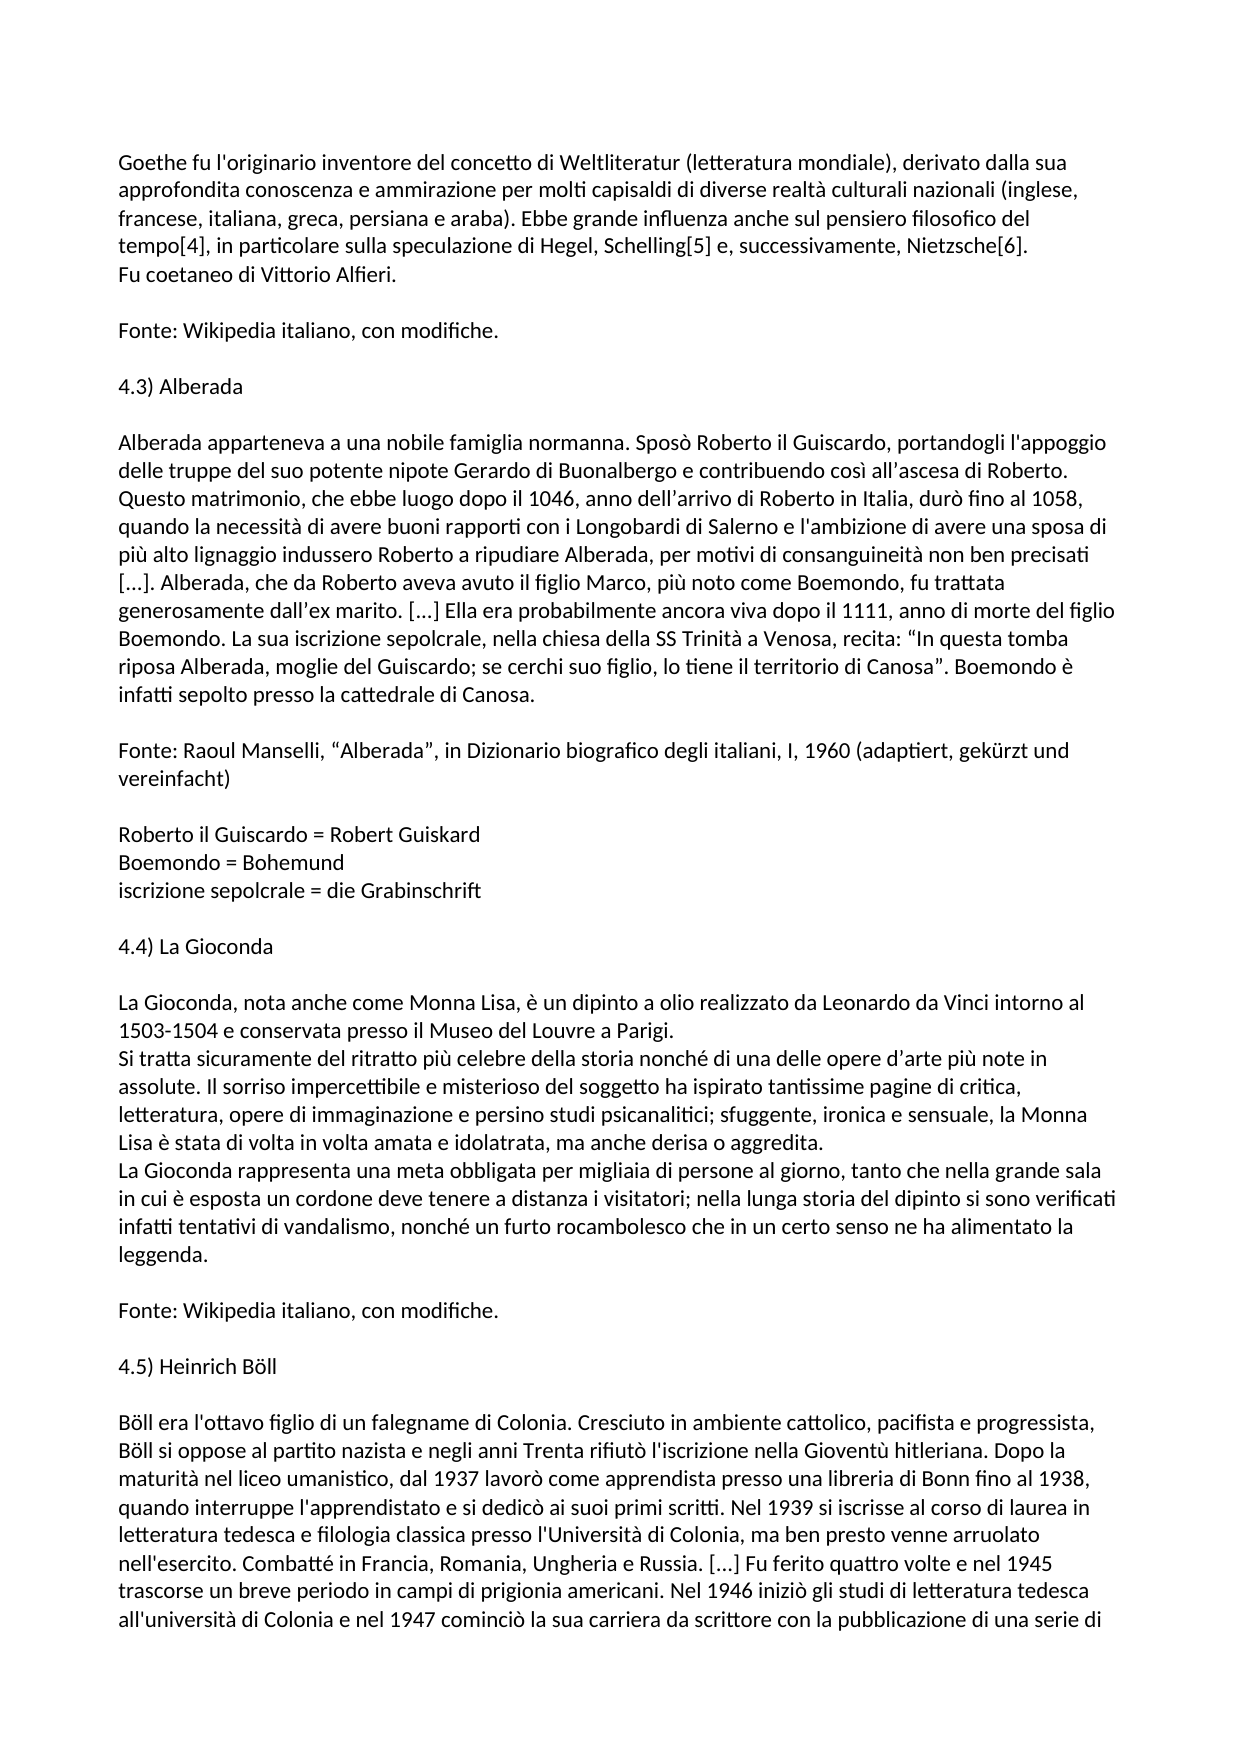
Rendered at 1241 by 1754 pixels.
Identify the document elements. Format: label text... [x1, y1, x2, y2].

text Fu coetaneo di Vittorio Alfieri. [118, 260, 1122, 288]
text La Gioconda, nota anche come Monna Lisa, è un dipinto a olio realizzato da Leonardo da Vinci intorno al 1503-1504 e conservata presso il Museo del Louvre a Parigi. [118, 988, 1122, 1044]
text iscrizione sepolcrale = die Grabinschrift [118, 876, 1122, 904]
text 4.3) Alberada [118, 372, 1122, 400]
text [118, 1408, 1122, 1633]
text 4.5) Heinrich Böll [118, 1352, 1122, 1381]
text Boemondo = Bohemund [118, 848, 1122, 876]
text Fonte: Wikipedia italiano, con modifiche. [118, 1296, 1122, 1324]
text Roberto il Guiscardo = Robert Guiskard [118, 820, 1122, 848]
text 4.4) La Gioconda [118, 932, 1122, 960]
text Alberada apparteneva a una nobile famiglia normanna. Sposò Roberto il Guiscardo, portandogli l'appoggio delle truppe del suo potente nipote Gerardo di Buonalbergo e contribuendo così all’ascesa di Roberto. Questo matrimonio, che ebbe luogo dopo il 1046, anno dell’arrivo di Roberto in Italia, durò fino al 1058, quando la necessità di avere buoni rapporti con i Longobardi di Salerno e l'ambizione di avere una sposa di più alto lignaggio indussero Roberto a ripudiare Alberada, per motivi di consanguineità non ben precisati [...]. Alberada, che da Roberto aveva avuto il figlio Marco, più noto come Boemondo, fu trattata generosamente dall’ex marito. [...] Ella era probabilmente ancora viva dopo il 1111, anno di morte del figlio Boemondo. La sua iscrizione sepolcrale, nella chiesa della SS Trinità a Venosa, recita: “In questa tomba riposa Alberada, moglie del Guiscardo; se cerchi suo figlio, lo tiene il territorio di Canosa”. Boemondo è infatti sepolto presso la cattedrale di Canosa. [118, 428, 1122, 708]
text Si tratta sicuramente del ritratto più celebre della storia nonché di una delle opere d’arte più note in assolute. Il sorriso impercettibile e misterioso del soggetto ha ispirato tantissime pagine di critica, letteratura, opere di immaginazione e persino studi psicanalitici; sfuggente, ironica e sensuale, la Monna Lisa è stata di volta in volta amata e idolatrata, ma anche derisa o aggredita. [118, 1044, 1122, 1156]
text Goethe fu l'originario inventore del concetto di Weltliteratur (letteratura mondiale), derivato dalla sua approfondita conoscenza e ammirazione per molti capisaldi di diverse realtà culturali nazionali (inglese, francese, italiana, greca, persiana e araba). Ebbe grande influenza anche sul pensiero filosofico del tempo[4], in particolare sulla speculazione di Hegel, Schelling[5] e, successivamente, Nietzsche[6]. [118, 148, 1122, 260]
text La Gioconda rappresenta una meta obbligata per migliaia di persone al giorno, tanto che nella grande sala in cui è esposta un cordone deve tenere a distanza i visitatori; nella lunga storia del dipinto si sono verificati infatti tentativi di vandalismo, nonché un furto rocambolesco che in un certo senso ne ha alimentato la leggenda. [118, 1156, 1122, 1268]
text Fonte: Wikipedia italiano, con modifiche. [118, 316, 1122, 344]
text Fonte: Raoul Manselli, “Alberada”, in Dizionario biografico degli italiani, I, 1960 (adaptiert, gekürzt und vereinfacht) [118, 736, 1122, 792]
